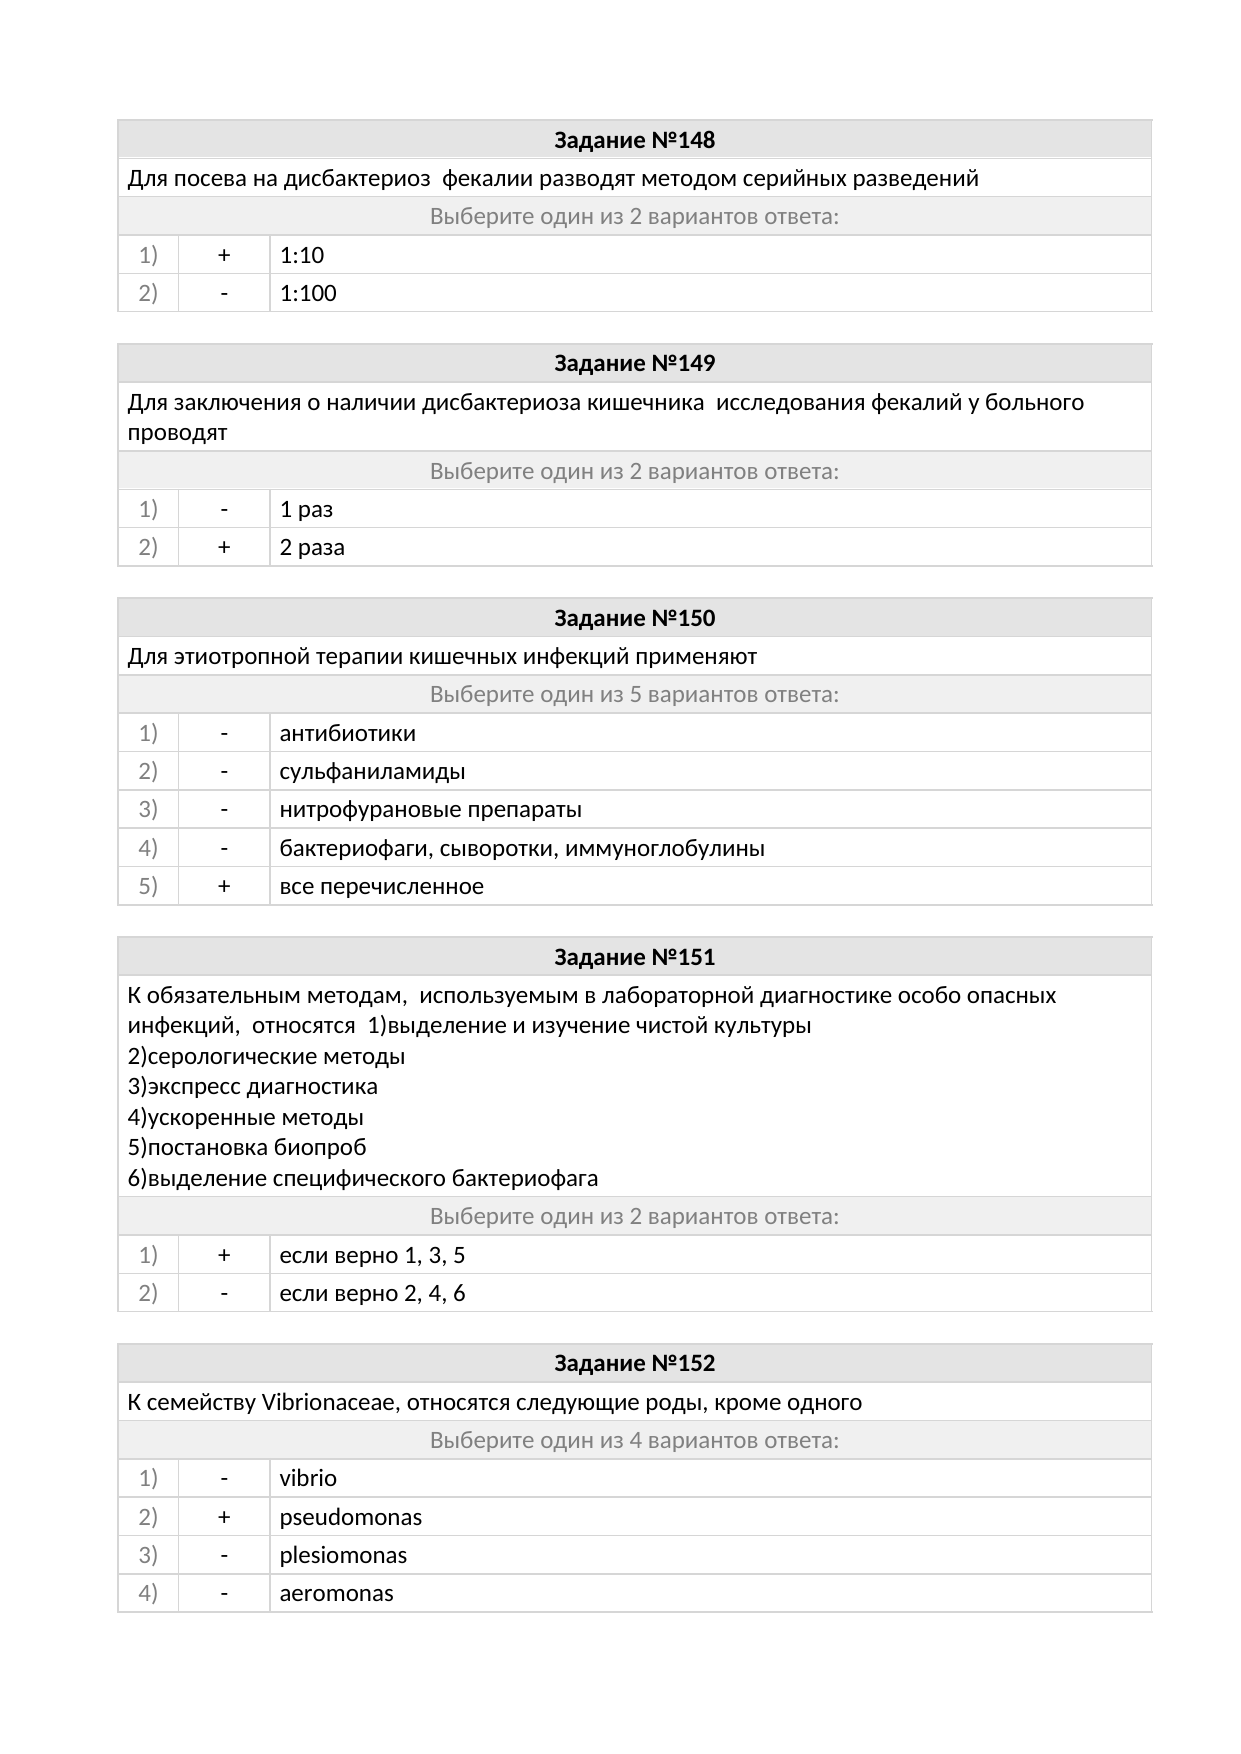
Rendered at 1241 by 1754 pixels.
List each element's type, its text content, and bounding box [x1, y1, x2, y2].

table_cell + [179, 1236, 269, 1272]
table_cell 3) [119, 791, 178, 827]
table_cell 1) [119, 490, 178, 527]
table_cell + [179, 528, 269, 565]
table_cell vibrio [271, 1460, 1151, 1496]
table_cell Выберите один из 2 вариантов ответа: [119, 197, 1151, 234]
table_header Задание №148 [119, 121, 1151, 157]
table_cell 5) [119, 867, 178, 904]
table_cell plesiomonas [271, 1536, 1151, 1573]
table_cell - [179, 490, 269, 527]
table_cell - [179, 1274, 269, 1311]
table_cell Для посева на дисбактериоз фекалии разводят методом серийных разведений [119, 159, 1151, 196]
table_cell - [179, 752, 269, 789]
table_cell 2) [119, 1498, 178, 1534]
table_header Задание №150 [119, 599, 1151, 636]
table_header Задание №149 [119, 345, 1151, 381]
table_cell 2 раза [271, 528, 1151, 565]
table_cell К семейству Vibrionaceae, относятся следующие роды, кроме одного [119, 1383, 1151, 1419]
table_cell 2) [119, 274, 178, 311]
table_cell 1:10 [271, 236, 1151, 272]
table_cell если верно 2, 4, 6 [271, 1274, 1151, 1311]
table_cell Выберите один из 4 вариантов ответа: [119, 1421, 1151, 1458]
table_cell 4) [119, 829, 178, 866]
table_cell 2) [119, 752, 178, 789]
table_cell 1) [119, 236, 178, 272]
table_cell 3) [119, 1536, 178, 1573]
table_header Задание №152 [119, 1345, 1151, 1381]
table_cell антибиотики [271, 714, 1151, 751]
table_cell все перечисленное [271, 867, 1151, 904]
table_cell - [179, 1536, 269, 1573]
table_cell 1:100 [271, 274, 1151, 311]
table_cell 4) [119, 1575, 178, 1611]
table_cell + [179, 867, 269, 904]
table_cell 2) [119, 1274, 178, 1311]
table_cell aeromonas [271, 1575, 1151, 1611]
table_cell Для этиотропной терапии кишечных инфекций применяют [119, 637, 1151, 674]
table_cell - [179, 274, 269, 311]
table_cell Выберите один из 2 вариантов ответа: [119, 1197, 1151, 1234]
table_cell - [179, 791, 269, 827]
table_cell - [179, 1460, 269, 1496]
table_cell 2) [119, 528, 178, 565]
table_cell нитрофурановые препараты [271, 791, 1151, 827]
table_cell + [179, 236, 269, 272]
table_cell + [179, 1498, 269, 1534]
table_cell 1) [119, 1460, 178, 1496]
table_cell 1 раз [271, 490, 1151, 527]
table_cell если верно 1, 3, 5 [271, 1236, 1151, 1272]
table_cell - [179, 714, 269, 751]
table_cell Выберите один из 2 вариантов ответа: [119, 452, 1151, 488]
table_cell - [179, 1575, 269, 1611]
table_cell pseudomonas [271, 1498, 1151, 1534]
table_cell сульфаниламиды [271, 752, 1151, 789]
table_cell Для заключения о наличии дисбактериоза кишечника исследования фекалий у больного проводят [119, 383, 1151, 450]
table_header Задание №151 [119, 938, 1151, 974]
table_cell 1) [119, 1236, 178, 1272]
table_cell - [179, 829, 269, 866]
table_cell Выберите один из 5 вариантов ответа: [119, 676, 1151, 712]
table_cell 1) [119, 714, 178, 751]
table_cell бактериофаги, сыворотки, иммуноглобулины [271, 829, 1151, 866]
table_cell К обязательным методам, используемым в лабораторной диагностике особо опасных инфекций, относятся 1)выделение и изучение чистой культуры 2)серологические методы 3)экспресс диагностика 4)ускоренные методы 5)постановка биопроб 6)выделение специфического бактериофага [119, 976, 1151, 1196]
